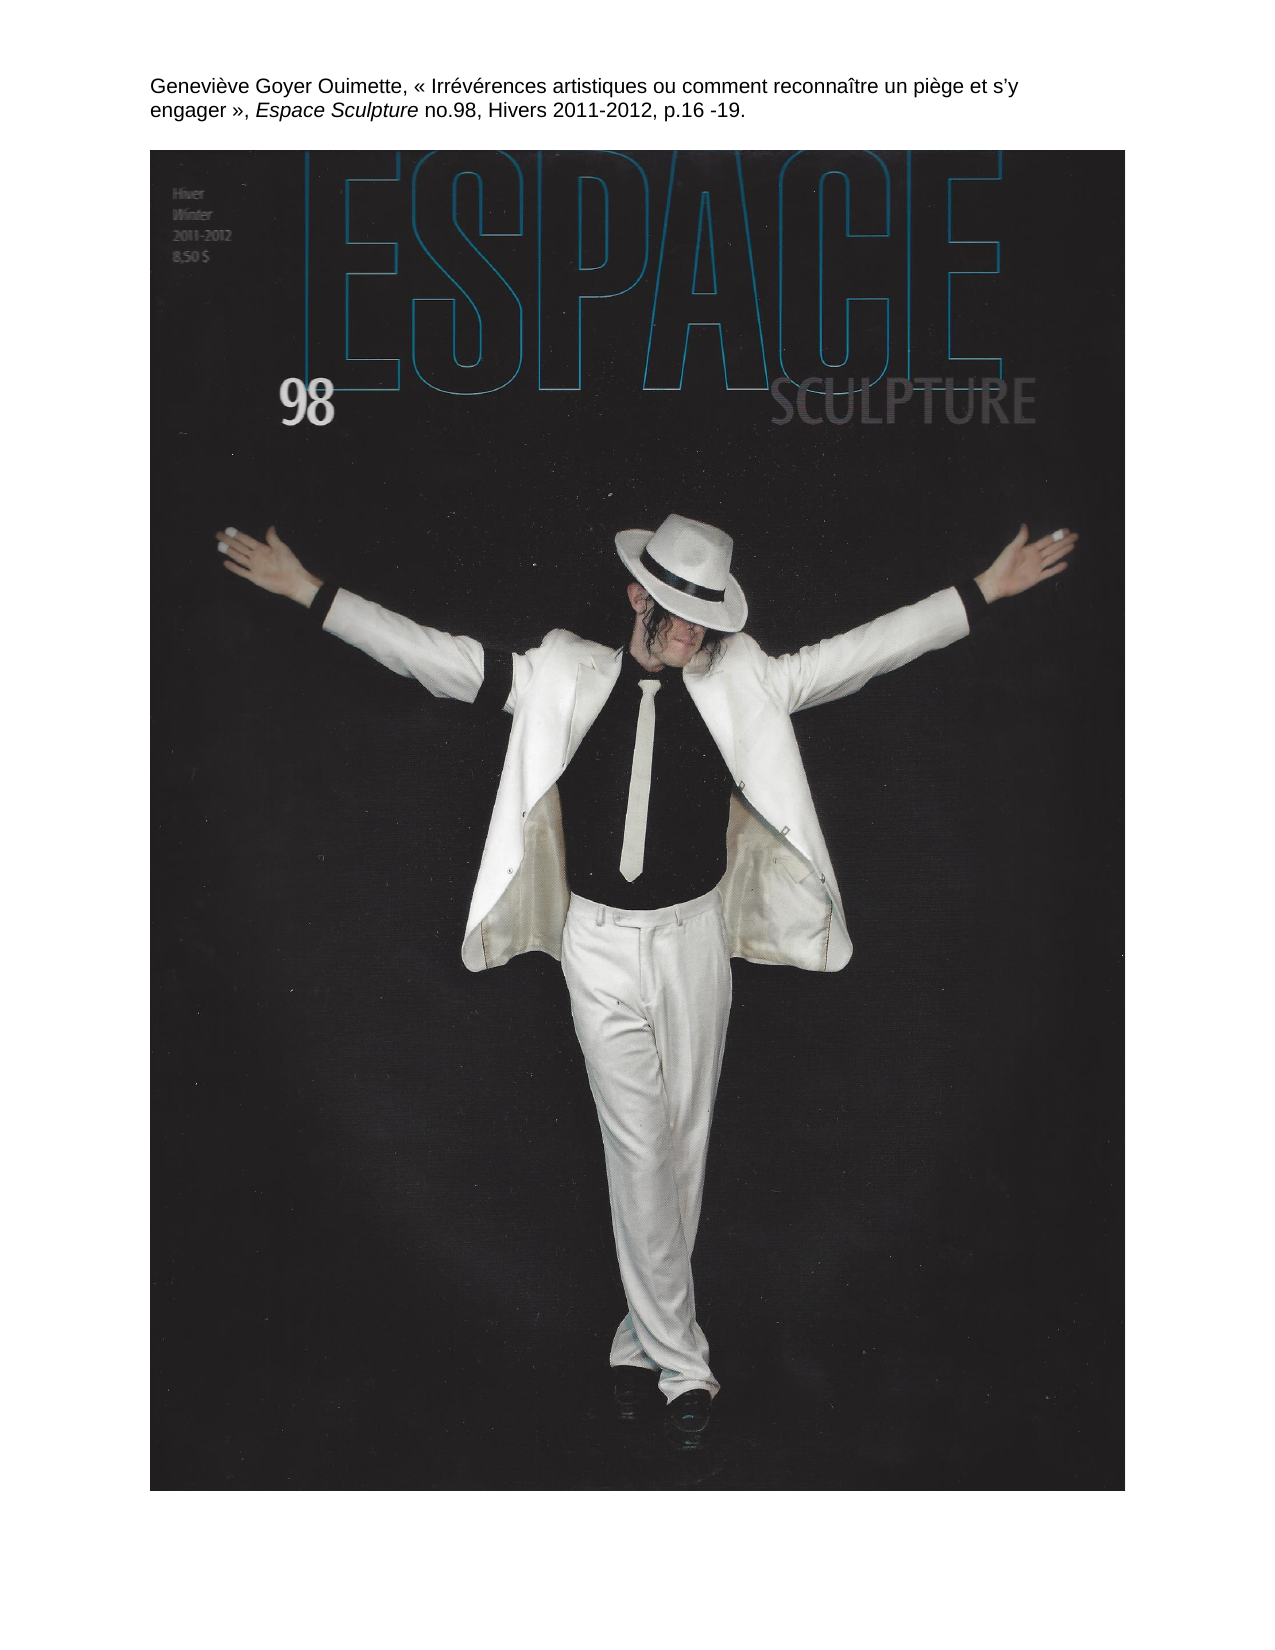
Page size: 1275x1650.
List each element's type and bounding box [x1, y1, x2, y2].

picture [150, 150, 1125, 1491]
